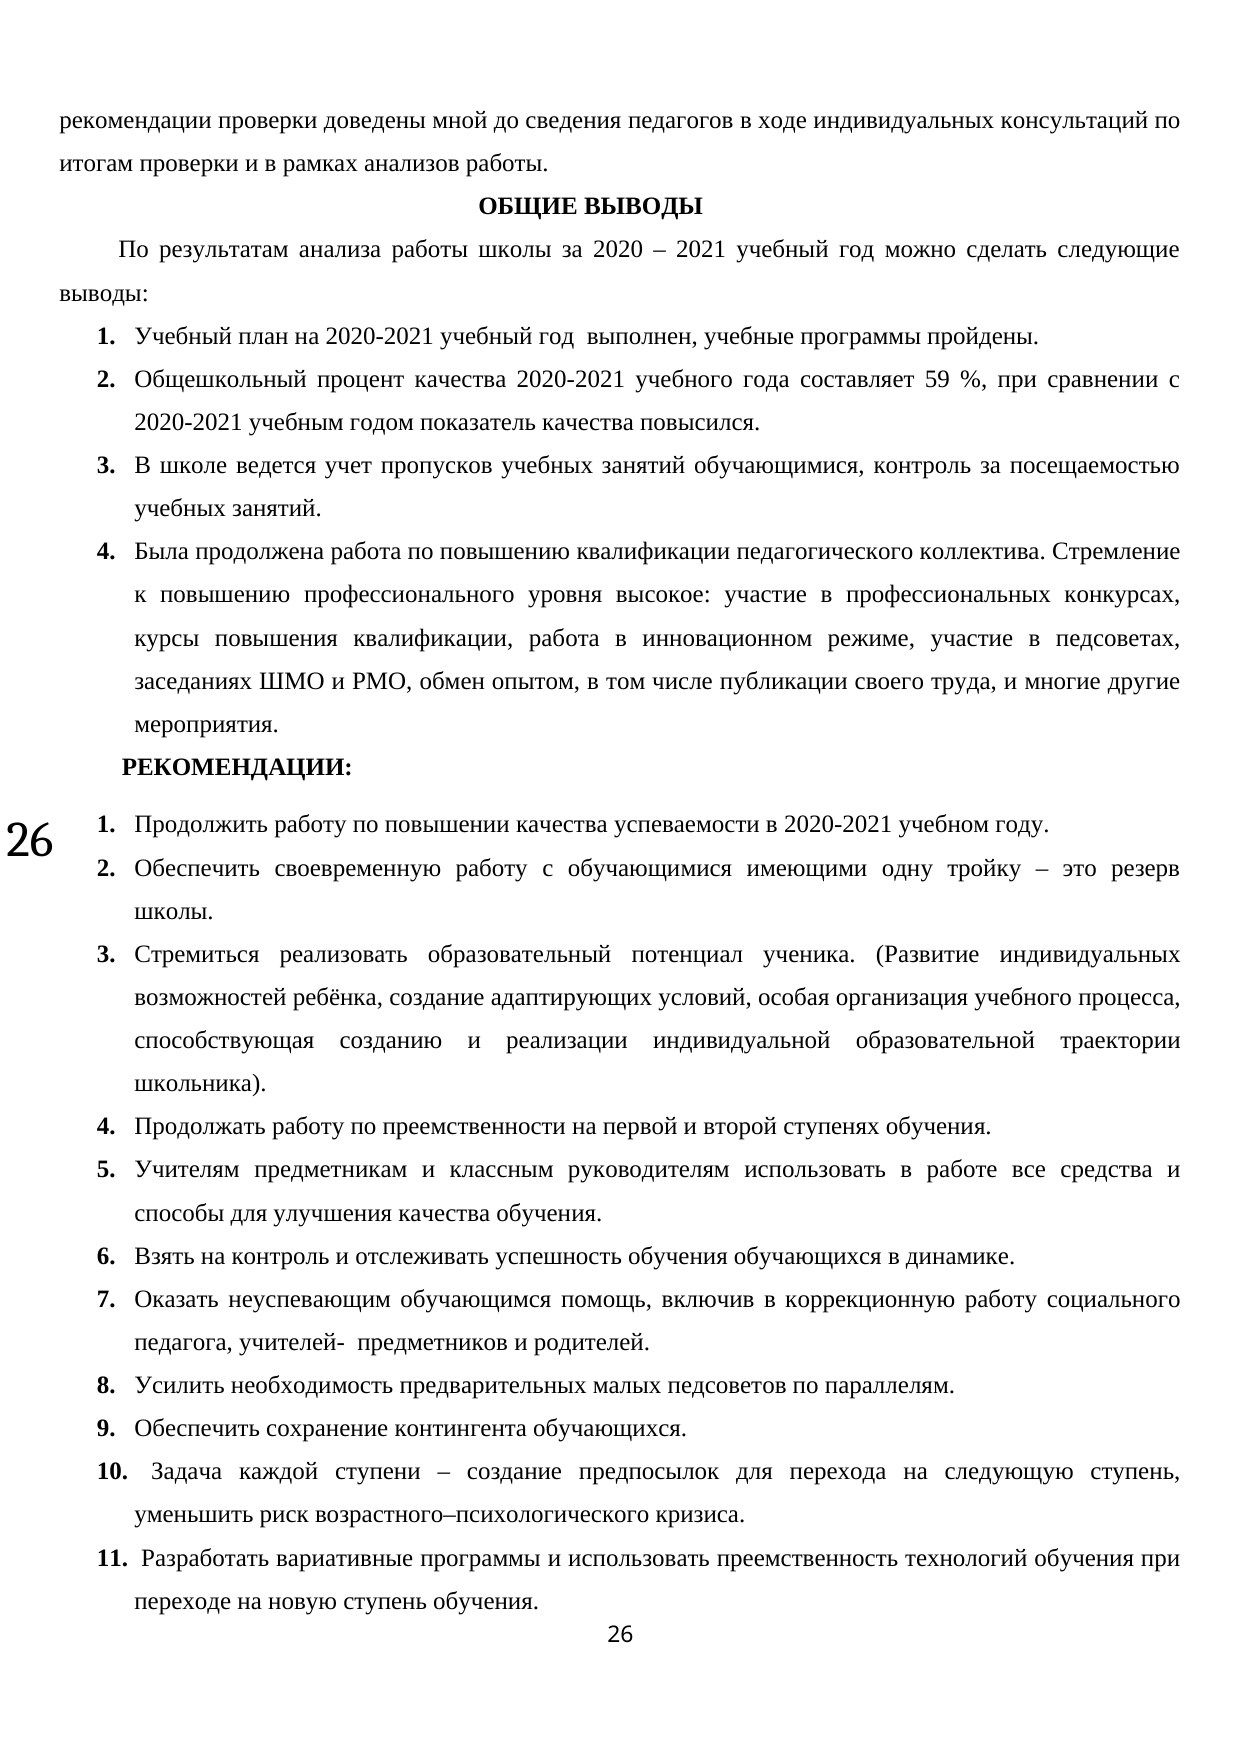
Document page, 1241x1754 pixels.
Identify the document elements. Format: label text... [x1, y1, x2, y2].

list Задача каждой ступени – создание предпосылок для перехода на следующую ступень, уменьшить риск возрастного–психологического кризиса. [97, 1456, 1181, 1528]
list Оказать неуспевающим обучающимся помощь, включив в коррекционную работу социального педагога, учителей- предметников и родителей. [97, 1284, 1181, 1356]
list Общешкольный процент качества 2020-2021 учебного года составляет 59 %, при сравнении с 2020-2021 учебным годом показатель качества повысился. [97, 364, 1181, 436]
list Была продолжена работа по повышению квалификации педагогического коллектива. Стремление к повышению профессионального уровня высокое: участие в профессиональных конкурсах, курсы повышения квалификации, работа в инновационном режиме, участие в педсоветах, заседаниях ШМО и РМО, обмен опытом, в том числе публикации своего труда, и многие другие мероприятия. [97, 536, 1181, 738]
list Усилить необходимость предварительных малых педсоветов по параллелям. [97, 1370, 1181, 1399]
text ОБЩИЕ ВЫВОДЫ [59, 191, 1181, 220]
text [59, 105, 1181, 177]
list Взять на контроль и отслеживать успешность обучения обучающихся в динамике. [97, 1241, 1181, 1269]
list Продолжить работу по повышении качества успеваемости в 2020-2021 учебном году. [97, 809, 1181, 838]
text По результатам анализа работы школы за 2020 – 2021 учебный год можно сделать следующие выводы: [59, 234, 1181, 306]
list Обеспечить своевременную работу с обучающимися имеющими одну тройку – это резерв школы. [97, 853, 1181, 924]
list Обеспечить сохранение контингента обучающихся. [97, 1413, 1181, 1442]
list Учебный план на 2020-2021 учебный год выполнен, учебные программы пройдены. [97, 321, 1181, 349]
list Учителям предметникам и классным руководителям использовать в работе все средства и способы для улучшения качества обучения. [97, 1154, 1181, 1226]
list Стремиться реализовать образовательный потенциал ученика. (Развитие индивидуальных возможностей ребёнка, создание адаптирующих условий, особая организация учебного процесса, способствующая созданию и реализации индивидуальной образовательной траектории школьника). [97, 939, 1181, 1097]
text РЕКОМЕНДАЦИИ: [59, 752, 1181, 781]
list Разработать вариативные программы и использовать преемственность технологий обучения при переходе на новую ступень обучения. [97, 1543, 1181, 1614]
list Продолжать работу по преемственности на первой и второй ступенях обучения. [97, 1111, 1181, 1140]
list В школе ведется учет пропусков учебных занятий обучающимися, контроль за посещаемостью учебных занятий. [97, 450, 1181, 522]
